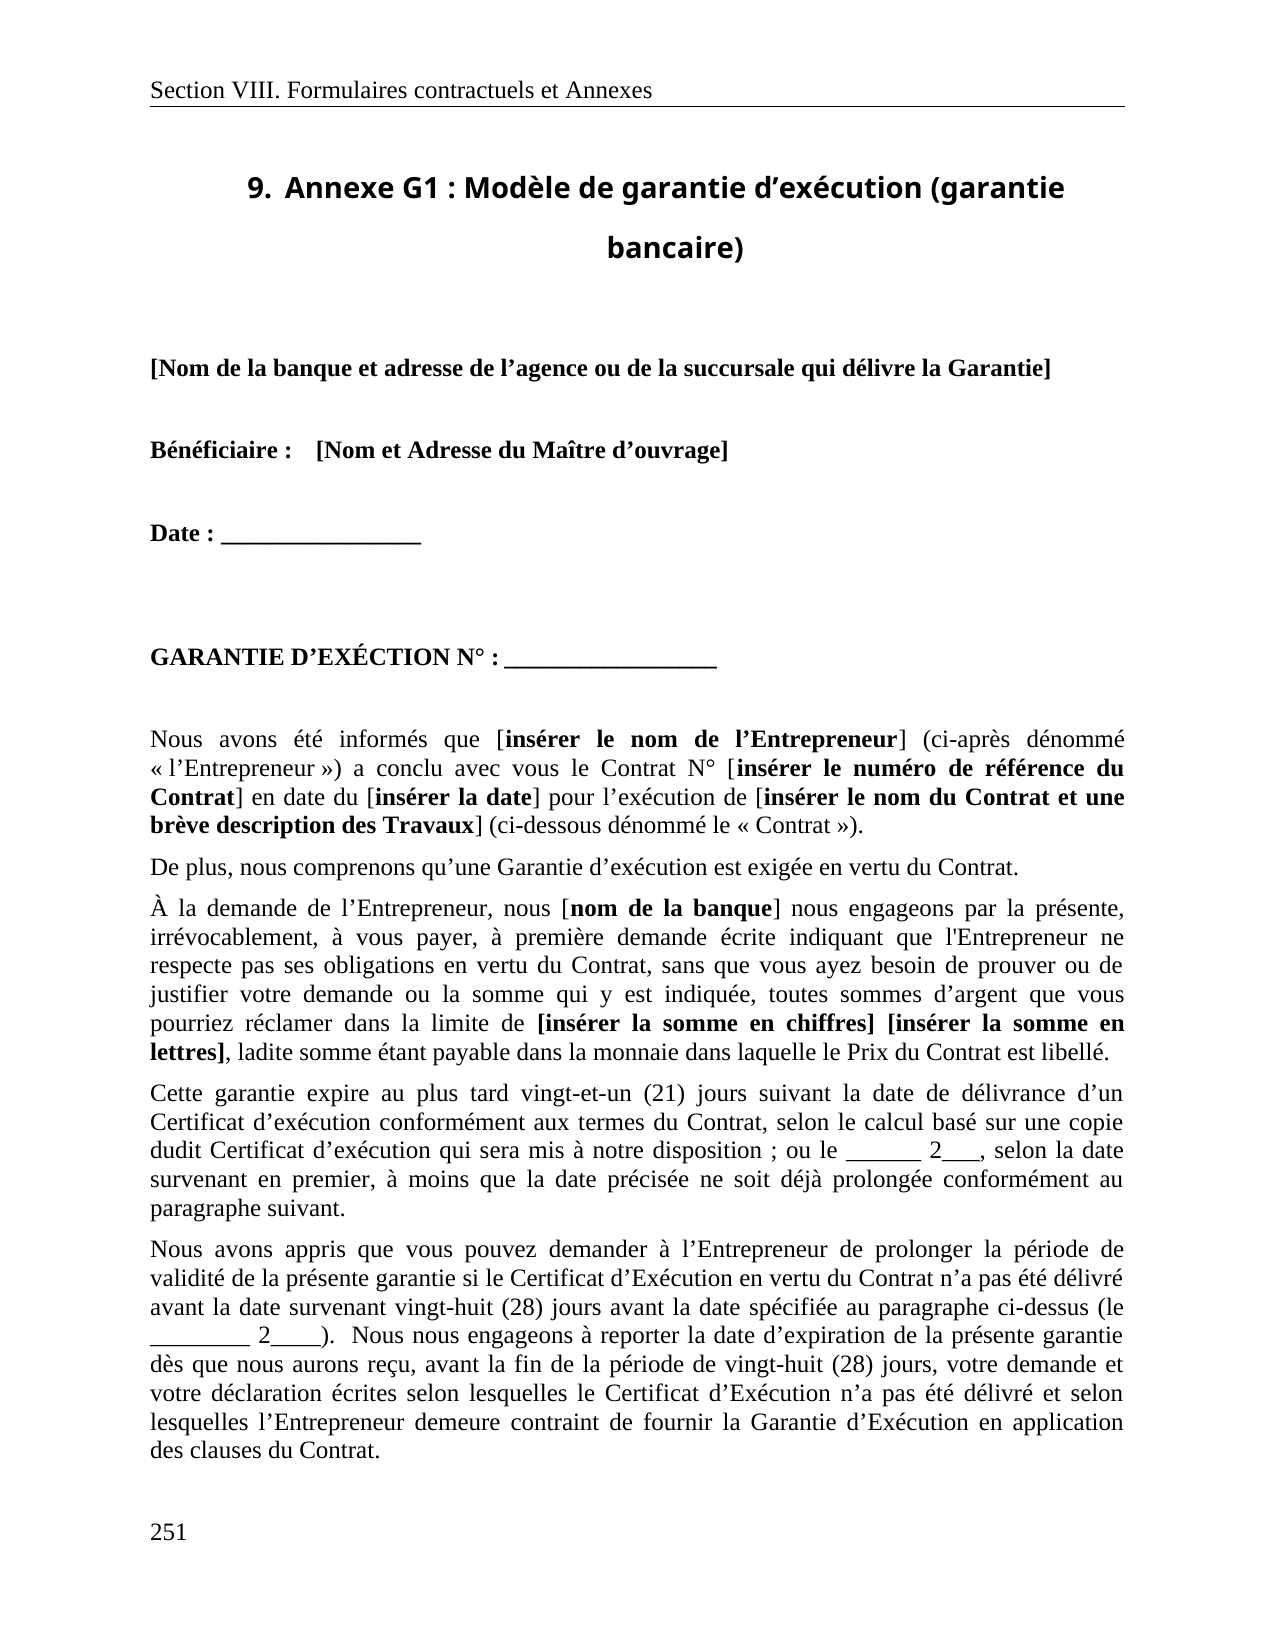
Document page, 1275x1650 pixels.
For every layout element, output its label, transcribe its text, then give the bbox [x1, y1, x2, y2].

subtitle Annexe G1 : Modèle de garantie d’exécution (garantie bancaire) [187, 168, 1125, 267]
text Nous avons été informés que [insérer le nom de l’Entrepreneur] (ci-après dénommé « l’Entrepreneur ») a conclu avec vous le Contrat N° [insérer le numéro de référence du Contrat] en date du [insérer la date] pour l’exécution de [insérer le nom du Contrat et une brève description des Travaux] (ci-dessous dénommé le « Contrat »). [150, 724, 1125, 839]
text [Nom de la banque et adresse de l’agence ou de la succursale qui délivre la Garantie] [150, 353, 1125, 382]
text Bénéficiaire : [Nom et Adresse du Maître d’ouvrage] [150, 435, 1125, 464]
text À la demande de l’Entrepreneur, nous [nom de la banque] nous engageons par la présente, irrévocablement, à vous payer, à première demande écrite indiquant que l'Entrepreneur ne respecte pas ses obligations en vertu du Contrat, sans que vous ayez besoin de prouver ou de justifier votre demande ou la somme qui y est indiquée, toutes sommes d’argent que vous pourriez réclamer dans la limite de [insérer la somme en chiffres] [insérer la somme en lettres], ladite somme étant payable dans la monnaie dans laquelle le Prix du Contrat est libellé. [150, 893, 1125, 1065]
text Nous avons appris que vous pouvez demander à l’Entrepreneur de prolonger la période de validité de la présente garantie si le Certificat d’Exécution en vertu du Contrat n’a pas été délivré avant la date survenant vingt-huit (28) jours avant la date spécifiée au paragraphe ci-dessus (le ________ 2____). Nous nous engageons à reporter la date d’expiration de la présente garantie dès que nous aurons reçu, avant la fin de la période de vingt-huit (28) jours, votre demande et votre déclaration écrites selon lesquelles le Certificat d’Exécution n’a pas été délivré et selon lesquelles l’Entrepreneur demeure contraint de fournir la Garantie d’Exécution en application des clauses du Contrat. [150, 1234, 1125, 1464]
text Cette garantie expire au plus tard vingt-et-un (21) jours suivant la date de délivrance d’un Certificat d’exécution conformément aux termes du Contrat, selon le calcul basé sur une copie dudit Certificat d’exécution qui sera mis à notre disposition ; ou le ______ 2___, selon la date survenant en premier, à moins que la date précisée ne soit déjà prolongée conformément au paragraphe suivant. [150, 1078, 1125, 1222]
text GARANTIE D’EXÉCTION N° : _________________ [150, 642, 1125, 670]
text Date : ________________ [150, 518, 1125, 547]
text De plus, nous comprenons qu’une Garantie d’exécution est exigée en vertu du Contrat. [150, 852, 1125, 880]
